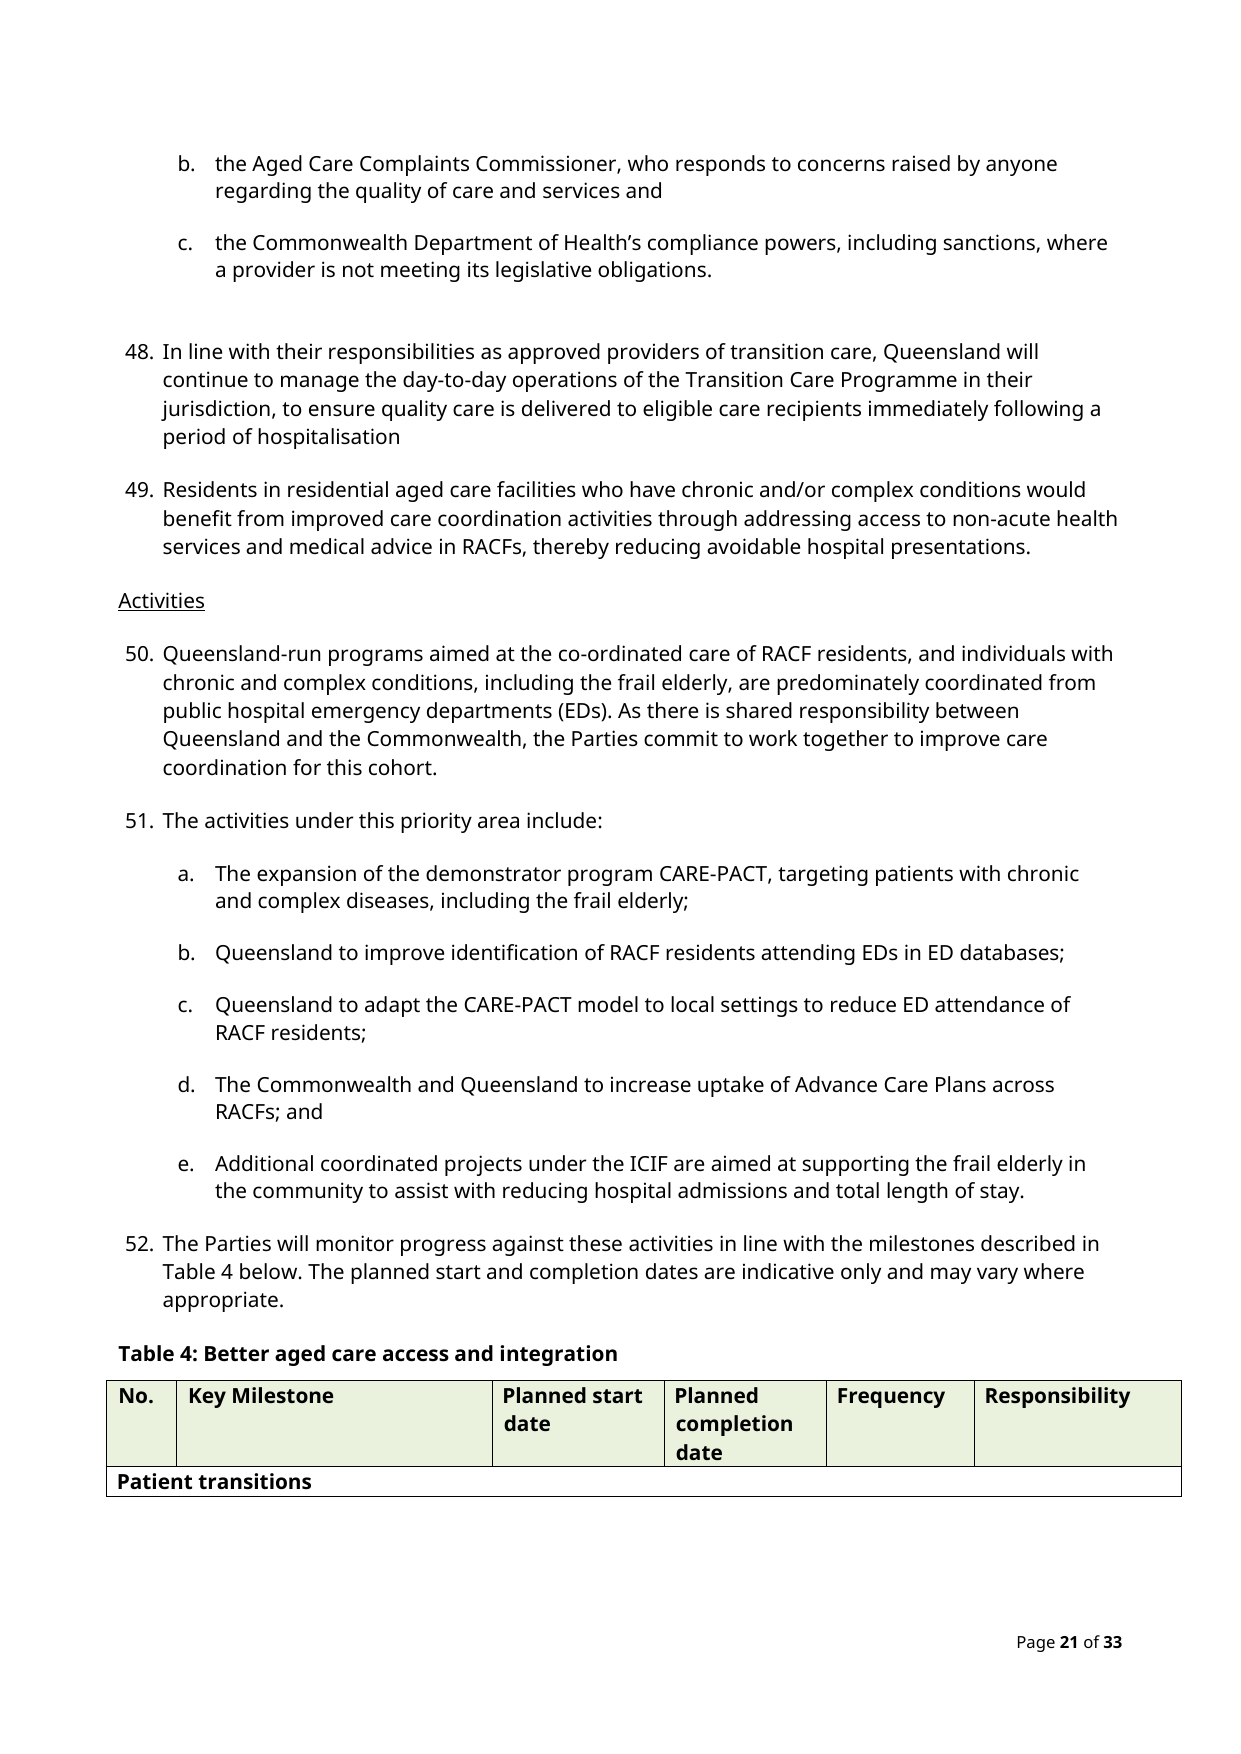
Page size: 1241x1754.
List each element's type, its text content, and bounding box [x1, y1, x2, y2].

list The expansion of the demonstrator program CARE-PACT, targeting patients with chronic and complex diseases, including the frail elderly; [177, 860, 1122, 914]
table_header Key Milestone [177, 1381, 492, 1466]
list The Parties will monitor progress against these activities in line with the milestones described in Table 4 below. The planned start and completion dates are indicative only and may vary where appropriate. [125, 1229, 1122, 1314]
list Queensland-run programs aimed at the co-ordinated care of RACF residents, and individuals with chronic and complex conditions, including the frail elderly, are predominately coordinated from public hospital emergency departments (EDs). As there is shared responsibility between Queensland and the Commonwealth, the Parties commit to work together to improve care coordination for this cohort. [125, 639, 1122, 781]
list The Commonwealth and Queensland to increase uptake of Advance Care Plans across RACFs; and [177, 1070, 1122, 1124]
list Residents in residential aged care facilities who have chronic and/or complex conditions would benefit from improved care coordination activities through addressing access to non-acute health services and medical advice in RACFs, thereby reducing avoidable hospital presentations. [125, 476, 1122, 561]
list The activities under this priority area include: [125, 806, 1122, 835]
table_header Planned start date [493, 1381, 664, 1466]
text Activities [118, 586, 1122, 614]
list the Aged Care Complaints Commissioner, who responds to concerns raised by anyone regarding the quality of care and services and [177, 150, 1122, 204]
table_header Responsibility [975, 1381, 1181, 1466]
text Table 4: Better aged care access and integration [118, 1339, 1122, 1367]
list the Commonwealth Department of Health’s compliance powers, including sanctions, where a provider is not meeting its legislative obligations. [177, 229, 1122, 283]
table_cell Patient transitions [107, 1467, 1181, 1496]
table_header No. [107, 1381, 176, 1466]
list Queensland to adapt the CARE-PACT model to local settings to reduce ED attendance of RACF residents; [177, 991, 1122, 1045]
list Queensland to improve identification of RACF residents attending EDs in ED databases; [177, 939, 1122, 966]
table_header Planned completion date [665, 1381, 826, 1466]
list Additional coordinated projects under the ICIF are aimed at supporting the frail elderly in the community to assist with reducing hospital admissions and total length of stay. [177, 1149, 1122, 1204]
list In line with their responsibilities as approved providers of transition care, Queensland will continue to manage the day-to-day operations of the Transition Care Programme in their jurisdiction, to ensure quality care is delivered to eligible care recipients immediately following a period of hospitalisation [125, 337, 1122, 451]
table_header Frequency [827, 1381, 974, 1466]
